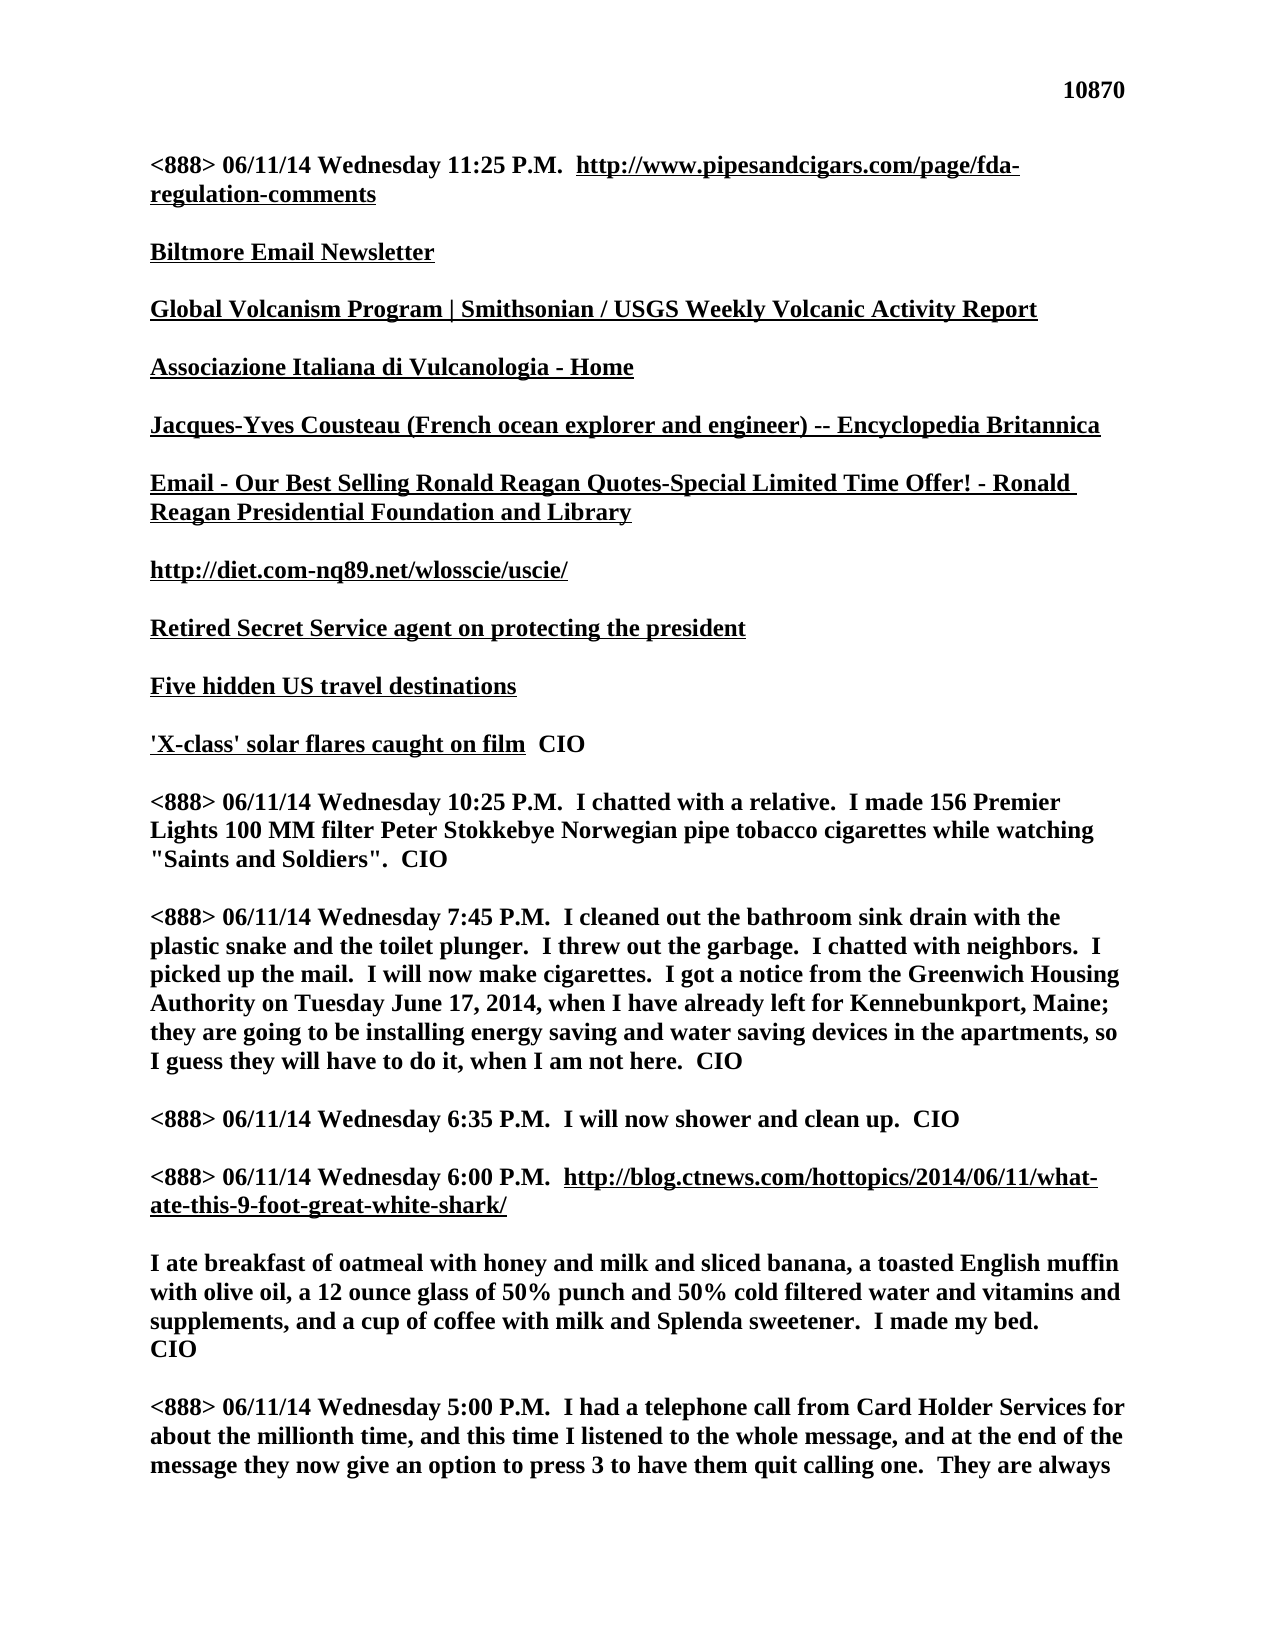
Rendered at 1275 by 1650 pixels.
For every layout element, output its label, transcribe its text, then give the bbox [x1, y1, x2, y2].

text Five hidden US travel destinations [150, 671, 1125, 699]
text <888> 06/11/14 Wednesday 10:25 P.M. I chatted with a relative. I made 156 Premier Lights 100 MM filter Peter Stokkebye Norwegian pipe tobacco cigarettes while watching "Saints and Soldiers". CIO [150, 787, 1125, 873]
text <888> 06/11/14 Wednesday 6:00 P.M. http://blog.ctnews.com/hottopics/2014/06/11/what-ate-this-9-foot-great-white-shark/ [150, 1162, 1125, 1219]
text <888> 06/11/14 Wednesday 6:35 P.M. I will now shower and clean up. CIO [150, 1104, 1125, 1132]
text Global Volcanism Program | Smithsonian / USGS Weekly Volcanic Activity Report [150, 294, 1125, 323]
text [150, 1392, 1125, 1479]
text <888> 06/11/14 Wednesday 7:45 P.M. I cleaned out the bathroom sink drain with the plastic snake and the toilet plunger. I threw out the garbage. I chatted with neighbors. I picked up the mail. I will now make cigarettes. I got a notice from the Greenwich Housing Authority on Tuesday June 17, 2014, when I have already left for Kennebunkport, Maine; they are going to be installing energy saving and water saving devices in the apartments, so I guess they will have to do it, when I am not here. CIO [150, 902, 1125, 1074]
text Jacques-Yves Cousteau (French ocean explorer and engineer) -- Encyclopedia Britannica [150, 410, 1125, 439]
text 'X-class' solar flares caught on film CIO [150, 729, 1125, 757]
text I ate breakfast of oatmeal with honey and milk and sliced banana, a toasted English muffin with olive oil, a 12 ounce glass of 50% punch and 50% cold filtered water and vitamins and supplements, and a cup of coffee with milk and Splenda sweetener. I made my bed. CIO [150, 1248, 1125, 1363]
text Biltmore Email Newsletter [150, 237, 1125, 265]
text Email - Our Best Selling Ronald Reagan Quotes-Special Limited Time Offer! - Ronald Reagan Presidential Foundation and Library [150, 468, 1125, 526]
text http://diet.com-nq89.net/wlosscie/uscie/ [150, 555, 1125, 584]
text Retired Secret Service agent on protecting the president [150, 613, 1125, 642]
text Associazione Italiana di Vulcanologia - Home [150, 352, 1125, 381]
text <888> 06/11/14 Wednesday 11:25 P.M. http://www.pipesandcigars.com/page/fda-regulation-comments [150, 150, 1125, 207]
